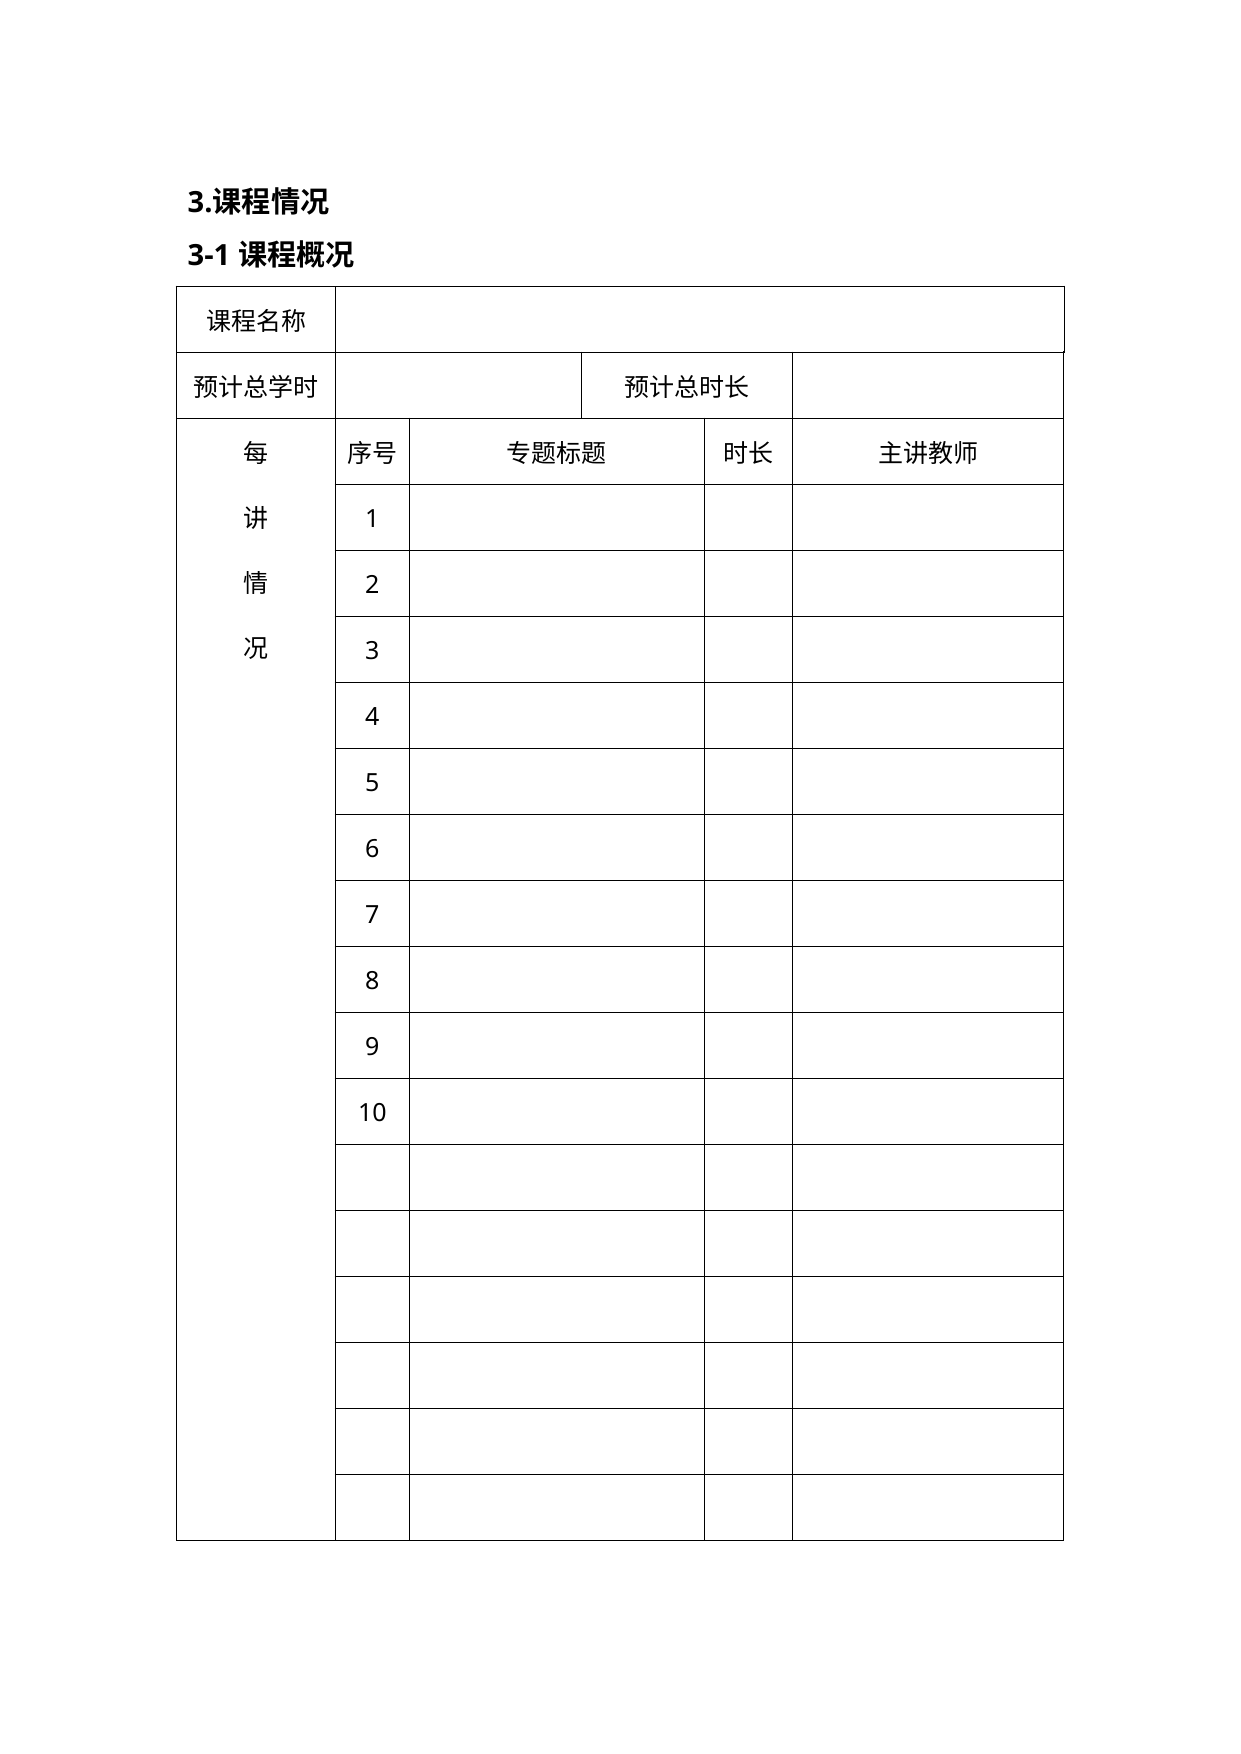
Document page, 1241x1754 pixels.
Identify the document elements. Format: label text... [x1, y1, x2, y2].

table_cell [336, 1475, 409, 1540]
table_cell [793, 881, 1063, 946]
table_cell [410, 1013, 704, 1078]
table_cell 7 [336, 881, 409, 946]
table_cell [793, 1211, 1063, 1276]
table_cell [793, 683, 1063, 748]
table_cell 5 [336, 749, 409, 814]
text 3-1 课程概况 [187, 221, 1053, 286]
table_cell [793, 815, 1063, 880]
table_cell [410, 947, 704, 1012]
table_cell [793, 749, 1063, 814]
table_cell 1 [336, 485, 409, 550]
table_cell [336, 353, 581, 418]
table_cell [410, 1145, 704, 1210]
table_cell 6 [336, 815, 409, 880]
table_cell [410, 617, 704, 682]
table_cell [705, 749, 792, 814]
table_cell [410, 1409, 704, 1474]
table_cell [793, 1409, 1063, 1474]
table_cell [336, 1145, 409, 1210]
table_cell [705, 1079, 792, 1144]
table_cell [705, 947, 792, 1012]
table_cell [410, 1475, 704, 1540]
table_cell 时长 [705, 419, 792, 484]
table_cell [410, 551, 704, 616]
table_cell [336, 1211, 409, 1276]
table_cell [793, 1475, 1063, 1540]
table_cell [793, 1013, 1063, 1078]
table_cell [336, 1343, 409, 1408]
text 3.课程情况 [187, 178, 1125, 221]
table_cell [705, 1211, 792, 1276]
table_cell [336, 1277, 409, 1342]
table_cell [793, 617, 1063, 682]
table_cell [705, 1013, 792, 1078]
table_cell [705, 551, 792, 616]
table_cell [793, 1079, 1063, 1144]
table_cell [410, 1343, 704, 1408]
table_cell 预计总时长 [582, 353, 792, 418]
table_cell [793, 1343, 1063, 1408]
table_cell [410, 749, 704, 814]
table_cell [793, 551, 1063, 616]
table_cell [705, 1343, 792, 1408]
table_cell [705, 1475, 792, 1540]
table_cell [793, 1277, 1063, 1342]
table_cell 2 [336, 551, 409, 616]
table_header 课程名称 [177, 287, 335, 352]
table_cell [705, 485, 792, 550]
table_cell [705, 617, 792, 682]
table_cell [410, 683, 704, 748]
table_cell [410, 485, 704, 550]
table_cell 9 [336, 1013, 409, 1078]
table_cell [705, 1409, 792, 1474]
table_cell [705, 1145, 792, 1210]
table_header [336, 287, 793, 352]
table_cell [410, 815, 704, 880]
table_cell [410, 1277, 704, 1342]
table_cell [336, 1409, 409, 1474]
table_cell [410, 881, 704, 946]
table_cell [705, 815, 792, 880]
table_cell [793, 947, 1063, 1012]
table_cell 3 [336, 617, 409, 682]
table_cell [793, 485, 1063, 550]
table_cell 专题标题 [410, 419, 704, 484]
table_header [793, 287, 1064, 352]
table_cell 8 [336, 947, 409, 1012]
table_cell 每 讲 情 况 [177, 419, 335, 1540]
table_cell [793, 353, 1063, 418]
table_cell [705, 1277, 792, 1342]
table_cell 预计总学时 [177, 353, 335, 418]
table_cell [705, 683, 792, 748]
table_cell [793, 1145, 1063, 1210]
table_cell 4 [336, 683, 409, 748]
table_cell [410, 1079, 704, 1144]
table_cell [410, 1211, 704, 1276]
table_cell 主讲教师 [793, 419, 1063, 484]
table_cell [705, 881, 792, 946]
table_cell 10 [336, 1079, 409, 1144]
table_cell 序号 [336, 419, 409, 484]
